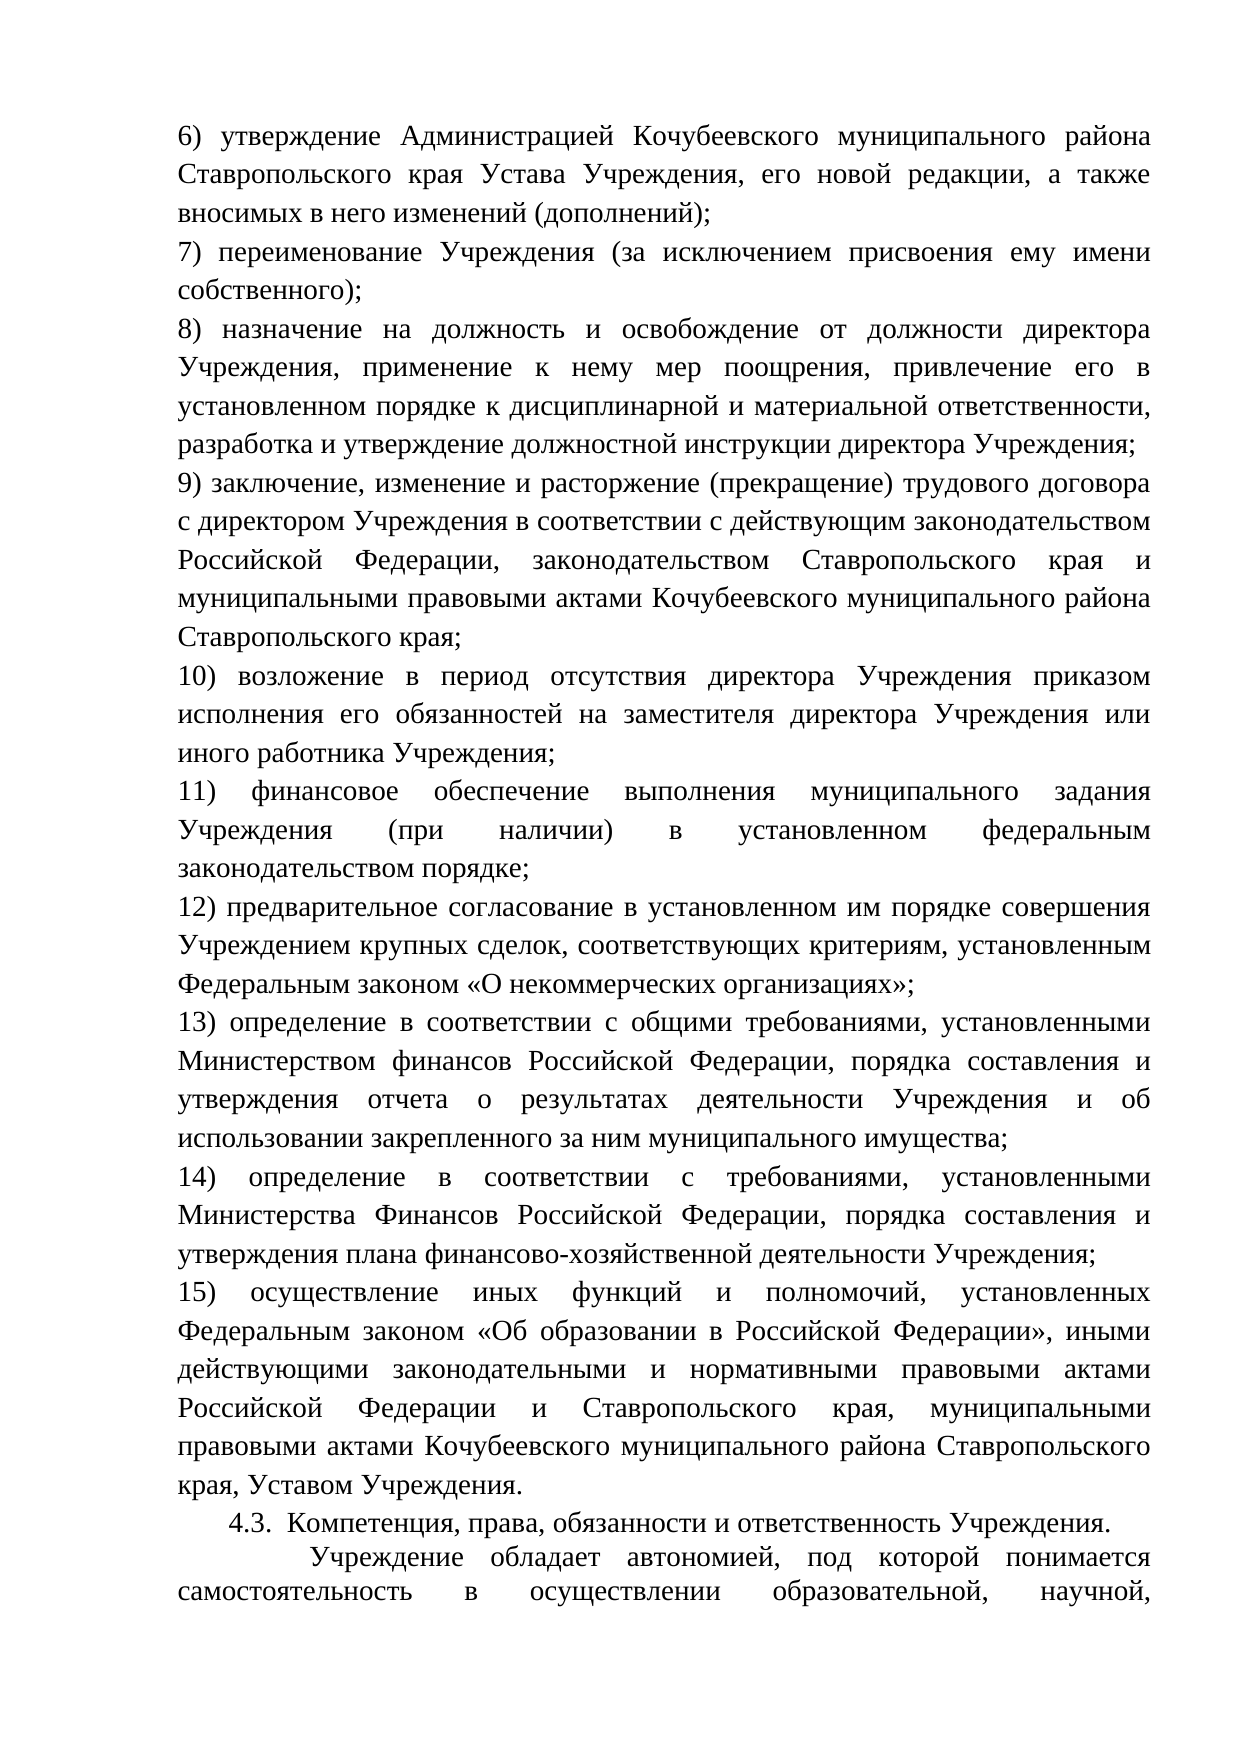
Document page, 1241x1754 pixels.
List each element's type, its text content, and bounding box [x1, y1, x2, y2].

text 14) определение в соответствии с требованиями, установленными Министерства Финансов Российской Федерации, порядка составления и утверждения плана финансово-хозяйственной деятельности Учреждения; [177, 1159, 1152, 1269]
text 7) переименование Учреждения (за исключением присвоения ему имени собственного); [177, 234, 1152, 306]
text 15) осуществление иных функций и полномочий, установленных Федеральным законом «Об образовании в Российской Федерации», иными действующими законодательными и нормативными правовыми актами Российской Федерации и Ставропольского края, муниципальными правовыми актами Кочубеевского муниципального района Ставропольского края, Уставом Учреждения. [177, 1274, 1152, 1501]
text 6) утверждение Администрацией Кочубеевского муниципального района Ставропольского края Устава Учреждения, его новой редакции, а также вносимых в него изменений (дополнений); [177, 118, 1152, 229]
text 12) предварительное согласование в установленном им порядке совершения Учреждением крупных сделок, соответствующих критериям, установленным Федеральным законом «О некоммерческих организациях»; [177, 889, 1152, 999]
text 4.3. Компетенция, права, обязанности и ответственность Учреждения. [177, 1506, 1152, 1539]
text 8) назначение на должность и освобождение от должности директора Учреждения, применение к нему мер поощрения, привлечение его в установленном порядке к дисциплинарной и материальной ответственности, разработка и утверждение должностной инструкции директора Учреждения; [177, 311, 1152, 460]
text 11) финансовое обеспечение выполнения муниципального задания Учреждения (при наличии) в установленном федеральным законодательством порядке; [177, 773, 1152, 884]
text 10) возложение в период отсутствия директора Учреждения приказом исполнения его обязанностей на заместителя директора Учреждения или иного работника Учреждения; [177, 658, 1152, 768]
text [177, 1539, 1152, 1606]
text 9) заключение, изменение и расторжение (прекращение) трудового договора с директором Учреждения в соответствии с действующим законодательством Российской Федерации, законодательством Ставропольского края и муниципальными правовыми актами Кочубеевского муниципального района Ставропольского края; [177, 465, 1152, 653]
text 13) определение в соответствии с общими требованиями, установленными Министерством финансов Российской Федерации, порядка составления и утверждения отчета о результатах деятельности Учреждения и об использовании закрепленного за ним муниципального имущества; [177, 1004, 1152, 1154]
